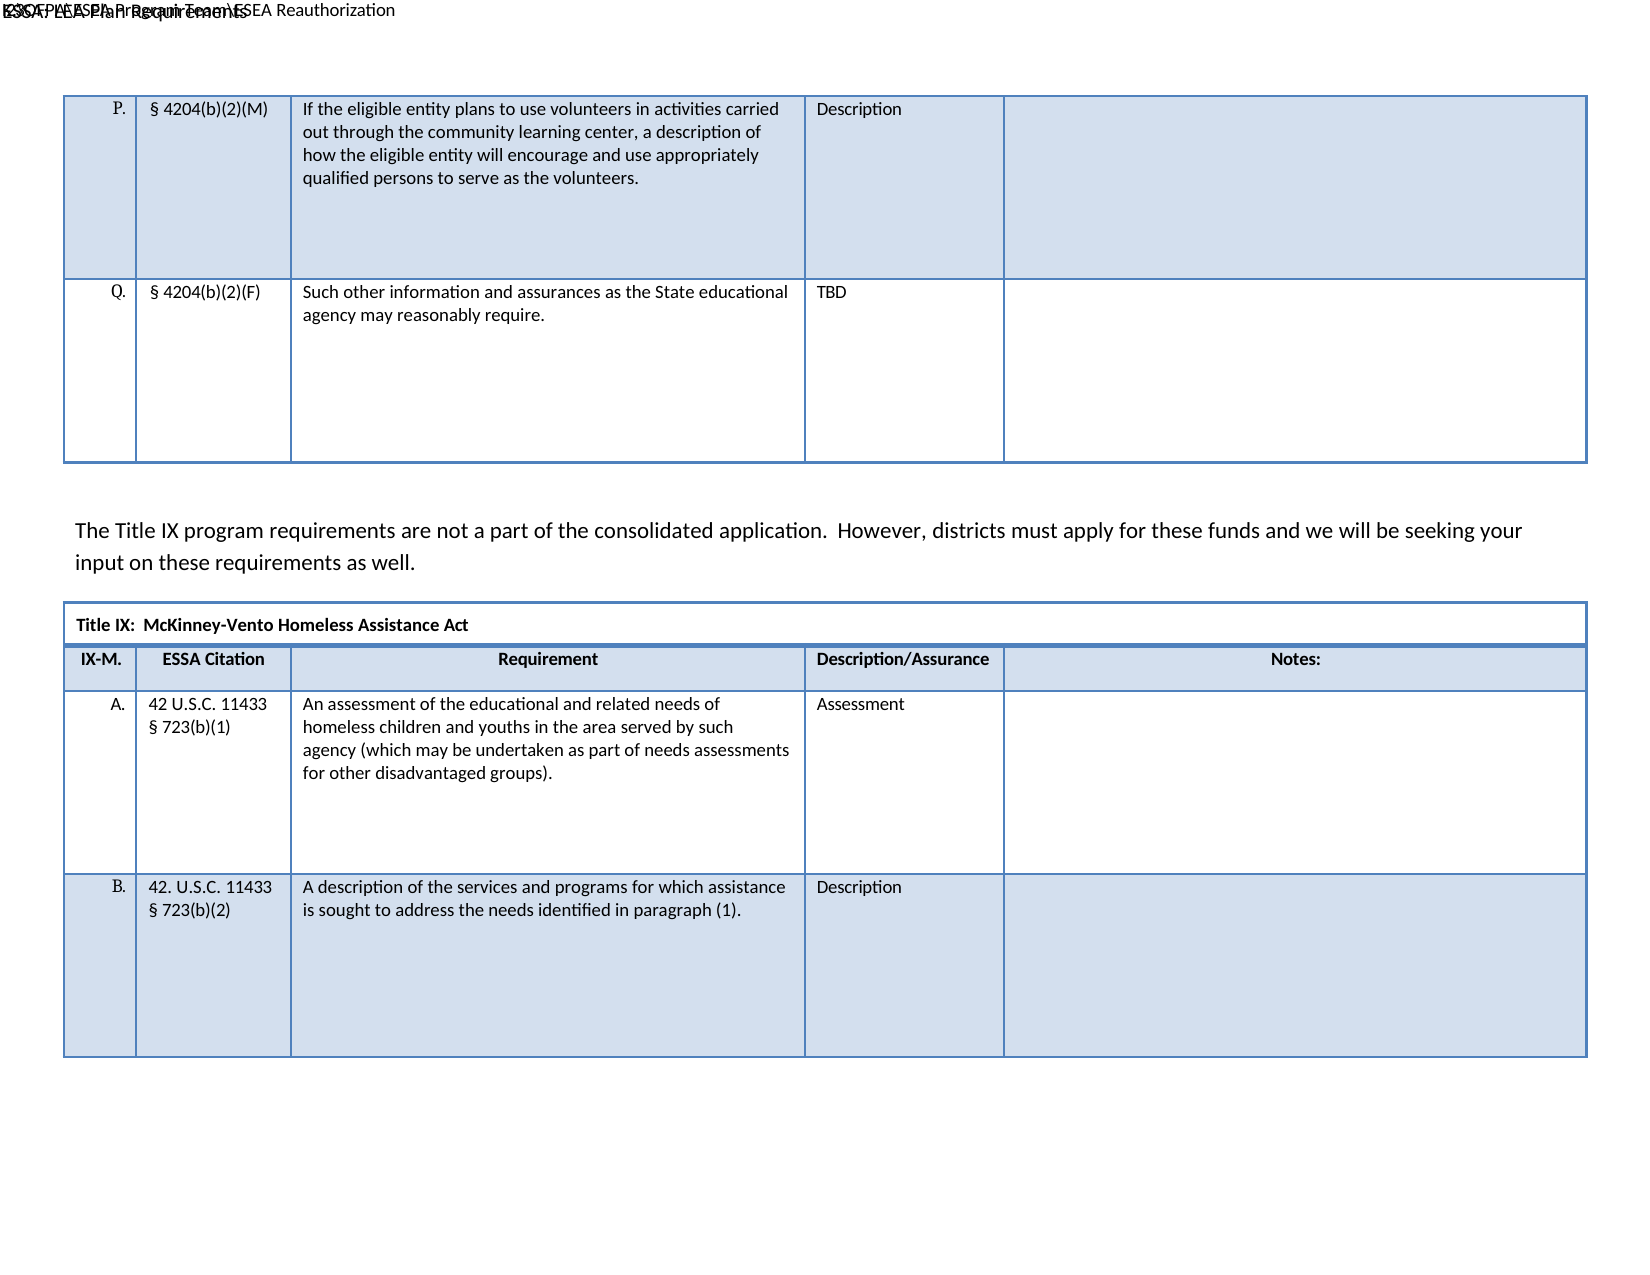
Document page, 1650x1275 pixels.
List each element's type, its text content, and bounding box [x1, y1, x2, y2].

table_cell Q. [65, 280, 135, 461]
table_cell Requirement [292, 648, 804, 690]
table_cell § 4204(b)(2)(F) [137, 280, 290, 461]
table_cell [1005, 692, 1585, 873]
table_cell 42 U.S.C. 11433 § 723(b)(1) [137, 692, 290, 873]
text The Title IX program requirements are not a part of the consolidated application. However, districts must apply for these funds and we will be seeking your input on these requirements as well. [75, 516, 1563, 577]
table_cell [1005, 875, 1585, 1056]
table_cell IX-M. [65, 648, 135, 690]
table_header If the eligible entity plans to use volunteers in activities carried out through the community learning center, a description of how the eligible entity will encourage and use appropriately qualified persons to serve as the volunteers. [292, 97, 804, 278]
table_header P. [65, 97, 135, 278]
table_cell An assessment of the educational and related needs of homeless children and youths in the area served by such agency (which may be undertaken as part of needs assessments for other disadvantaged groups). [292, 692, 804, 873]
table_header Title IX: McKinney-Vento Homeless Assistance Act [65, 604, 1585, 643]
table_header [1005, 97, 1585, 278]
table_header § 4204(b)(2)(M) [137, 97, 290, 278]
table_cell Notes: [1005, 648, 1585, 690]
table_cell Assessment [806, 692, 1003, 873]
table_cell A. [65, 692, 135, 873]
table_cell A description of the services and programs for which assistance is sought to address the needs identified in paragraph (1). [292, 875, 804, 1056]
table_cell Description/Assurance [806, 648, 1003, 690]
table_cell TBD [806, 280, 1003, 461]
table_cell [1005, 280, 1585, 461]
table_cell Description [806, 875, 1003, 1056]
table_cell 42. U.S.C. 11433 § 723(b)(2) [137, 875, 290, 1056]
table_cell Such other information and assurances as the State educational agency may reasonably require. [292, 280, 804, 461]
table_cell ESSA Citation [137, 648, 290, 690]
table_cell B. [65, 875, 135, 1056]
table_header Description [806, 97, 1003, 278]
